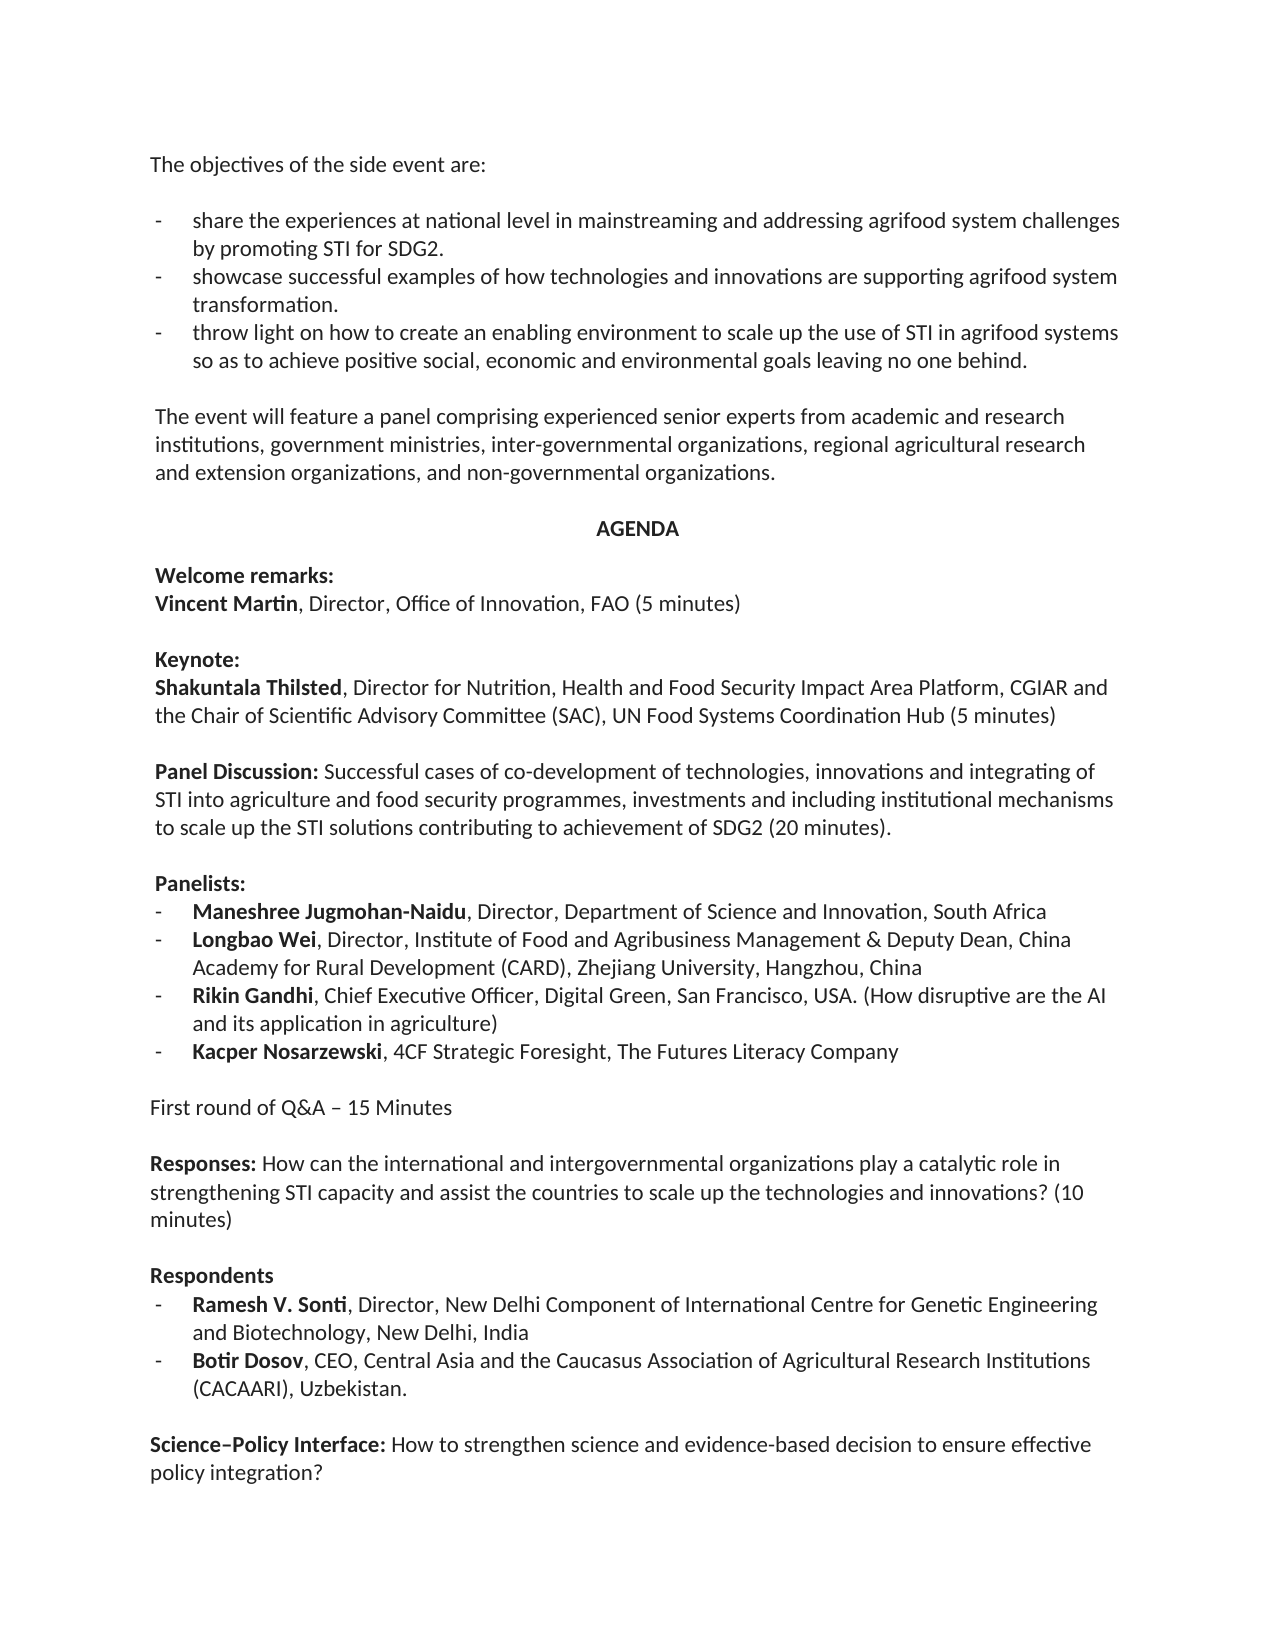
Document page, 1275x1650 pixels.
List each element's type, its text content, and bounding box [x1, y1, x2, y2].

list throw light on how to create an enabling environment to scale up the use of STI in agrifood systems so as to achieve positive social, economic and environmental goals leaving no one behind. [155, 318, 1125, 374]
text Respondents [150, 1262, 1125, 1290]
list Botir Dosov, CEO, Central Asia and the Caucasus Association of Agricultural Research Institutions (CACAARI), Uzbekistan. [155, 1346, 1125, 1402]
text Responses: How can the international and intergovernmental organizations play a catalytic role in strengthening STI capacity and assist the countries to scale up the technologies and innovations? (10 minutes) [150, 1149, 1125, 1234]
text Welcome remarks: [155, 561, 1125, 589]
text Science–Policy Interface: How to strengthen science and evidence-based decision to ensure effective policy integration? [150, 1430, 1125, 1486]
list Rikin Gandhi, Chief Executive Officer, Digital Green, San Francisco, USA. (How disruptive are the AI and its application in agriculture) [155, 981, 1125, 1037]
text AGENDA [150, 514, 1125, 542]
list Longbao Wei, Director, Institute of Food and Agribusiness Management & Deputy Dean, China Academy for Rural Development (CARD), Zhejiang University, Hangzhou, China [155, 925, 1125, 981]
list Ramesh V. Sonti, Director, New Delhi Component of International Centre for Genetic Engineering and Biotechnology, New Delhi, India [155, 1290, 1125, 1346]
text Shakuntala Thilsted, Director for Nutrition, Health and Food Security Impact Area Platform, CGIAR and the Chair of Scientific Advisory Committee (SAC), UN Food Systems Coordination Hub (5 minutes) [155, 673, 1125, 729]
text The objectives of the side event are: [150, 150, 1125, 178]
list Kacper Nosarzewski, 4CF Strategic Foresight, The Futures Literacy Company [155, 1037, 1125, 1066]
list share the experiences at national level in mainstreaming and addressing agrifood system challenges by promoting STI for SDG2. [155, 206, 1125, 262]
text The event will feature a panel comprising experienced senior experts from academic and research institutions, government ministries, inter-governmental organizations, regional agricultural research and extension organizations, and non-governmental organizations. [155, 402, 1125, 486]
text First round of Q&A – 15 Minutes [150, 1093, 1125, 1122]
text Vincent Martin, Director, Office of Innovation, FAO (5 minutes) [155, 589, 1125, 617]
text Panelists: [155, 869, 1125, 897]
text Keynote: [155, 645, 1125, 673]
list Maneshree Jugmohan-Naidu, Director, Department of Science and Innovation, South Africa [155, 897, 1125, 925]
text Panel Discussion: Successful cases of co-development of technologies, innovations and integrating of STI into agriculture and food security programmes, investments and including institutional mechanisms to scale up the STI solutions contributing to achievement of SDG2 (20 minutes). [155, 757, 1125, 841]
list showcase successful examples of how technologies and innovations are supporting agrifood system transformation. [155, 262, 1125, 318]
